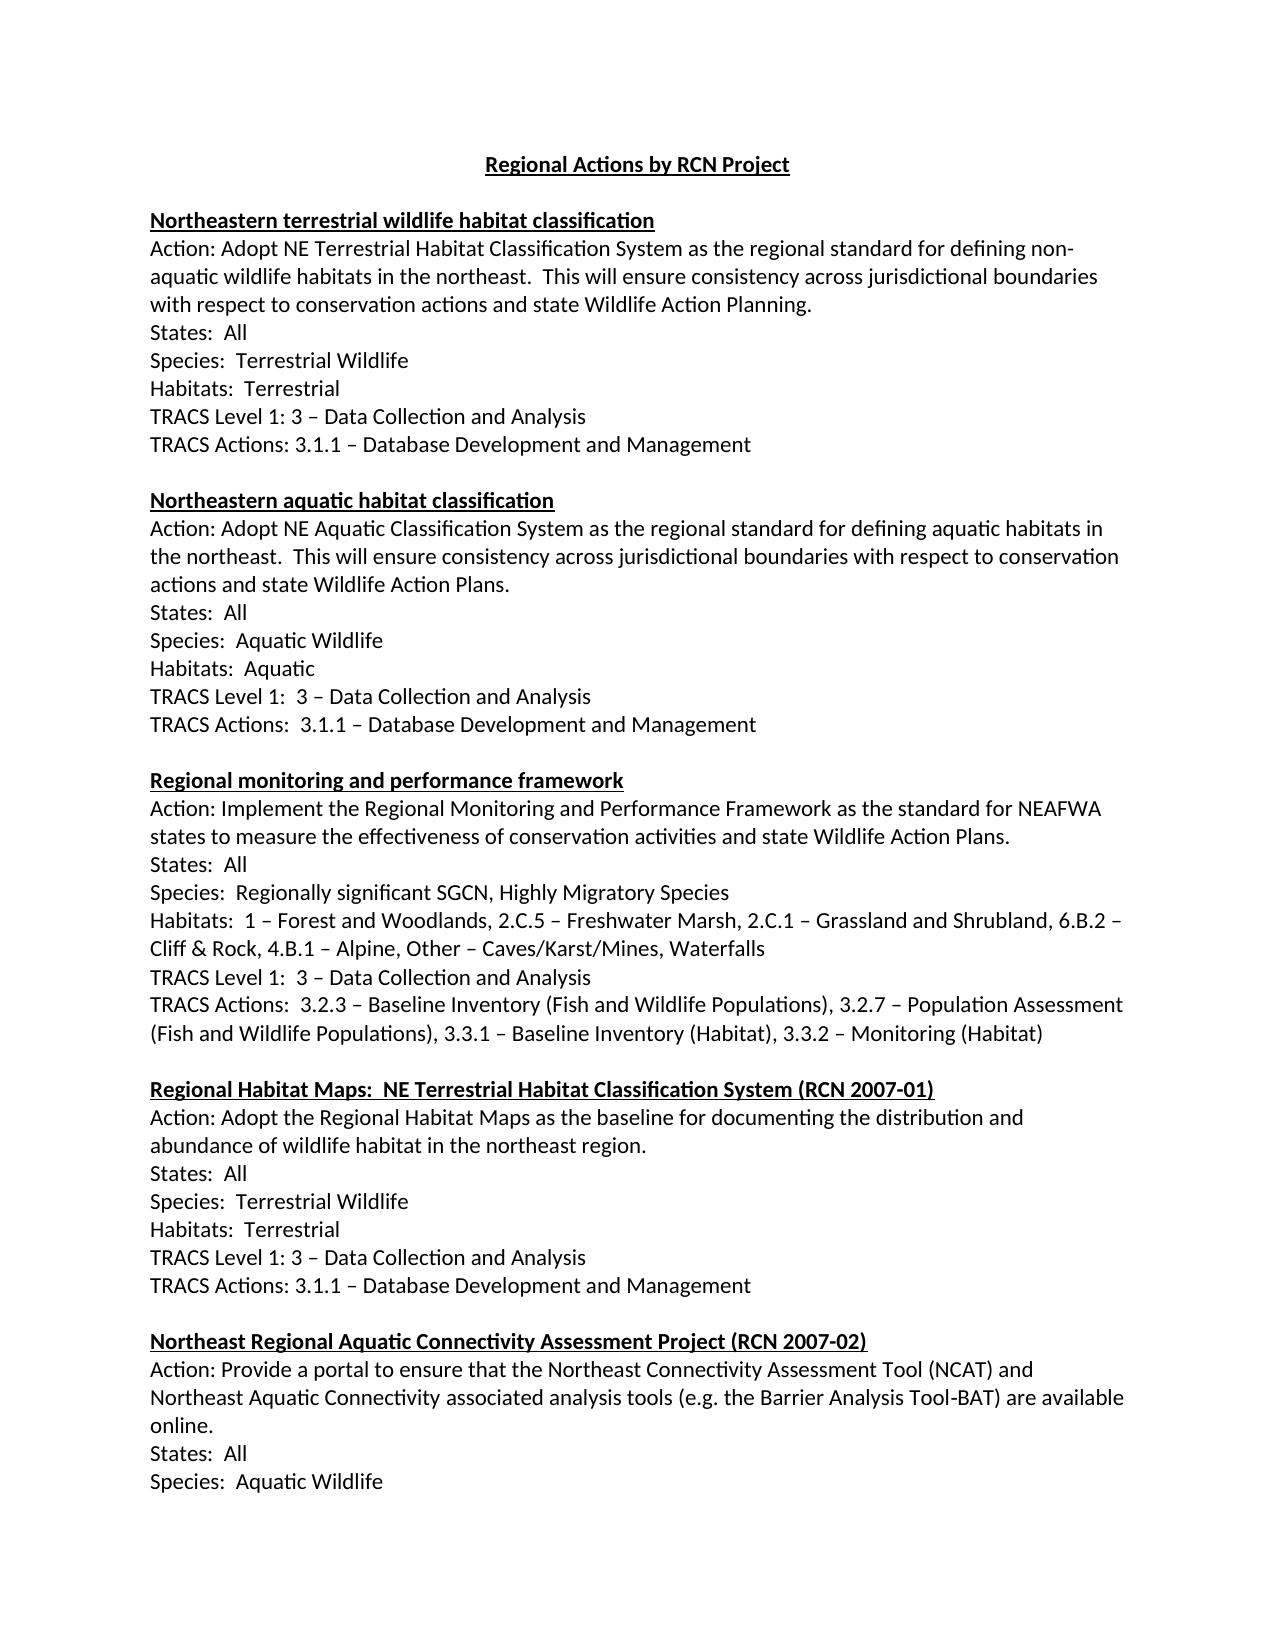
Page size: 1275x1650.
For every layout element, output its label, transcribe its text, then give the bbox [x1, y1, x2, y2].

text Regional Habitat Maps: NE Terrestrial Habitat Classification System (RCN 2007-01) [150, 1075, 1125, 1103]
text TRACS Actions: 3.2.3 – Baseline Inventory (Fish and Wildlife Populations), 3.2.7 – Population Assessment (Fish and Wildlife Populations), 3.3.1 – Baseline Inventory (Habitat), 3.3.2 – Monitoring (Habitat) [150, 991, 1125, 1047]
text States: All [150, 1159, 1125, 1187]
text Species: Aquatic Wildlife [150, 1467, 1125, 1495]
text Habitats: 1 – Forest and Woodlands, 2.C.5 – Freshwater Marsh, 2.C.1 – Grassland and Shrubland, 6.B.2 – Cliff & Rock, 4.B.1 – Alpine, Other – Caves/Karst/Mines, Waterfalls [150, 907, 1125, 963]
text Action: Implement the Regional Monitoring and Performance Framework as the standard for NEAFWA states to measure the effectiveness of conservation activities and state Wildlife Action Plans. [150, 794, 1125, 851]
text TRACS Level 1: 3 – Data Collection and Analysis [150, 402, 1125, 430]
text Species: Terrestrial Wildlife [150, 346, 1125, 374]
text Habitats: Terrestrial [150, 1215, 1125, 1243]
text Northeastern terrestrial wildlife habitat classification [150, 206, 1125, 234]
text Habitats: Terrestrial [150, 374, 1125, 402]
text TRACS Actions: 3.1.1 – Database Development and Management [150, 710, 1125, 738]
text States: All [150, 318, 1125, 346]
text TRACS Level 1: 3 – Data Collection and Analysis [150, 682, 1125, 710]
text Action: Adopt the Regional Habitat Maps as the baseline for documenting the distribution and abundance of wildlife habitat in the northeast region. [150, 1103, 1125, 1159]
text Action: Provide a portal to ensure that the Northeast Connectivity Assessment Tool (NCAT) and Northeast Aquatic Connectivity associated analysis tools (e.g. the Barrier Analysis Tool‐BAT) are available online. [150, 1355, 1125, 1439]
text Northeast Regional Aquatic Connectivity Assessment Project (RCN 2007-02) [150, 1327, 1125, 1355]
text Habitats: Aquatic [150, 654, 1125, 682]
text TRACS Actions: 3.1.1 – Database Development and Management [150, 430, 1125, 458]
text TRACS Level 1: 3 – Data Collection and Analysis [150, 963, 1125, 991]
text Regional Actions by RCN Project [150, 150, 1125, 178]
text Species: Terrestrial Wildlife [150, 1187, 1125, 1215]
text States: All [150, 851, 1125, 878]
text Regional monitoring and performance framework [150, 766, 1125, 794]
text Species: Regionally significant SGCN, Highly Migratory Species [150, 878, 1125, 907]
text Action: Adopt NE Aquatic Classification System as the regional standard for defining aquatic habitats in the northeast. This will ensure consistency across jurisdictional boundaries with respect to conservation actions and state Wildlife Action Plans. [150, 514, 1125, 598]
text TRACS Level 1: 3 – Data Collection and Analysis [150, 1243, 1125, 1271]
text States: All [150, 598, 1125, 626]
text Action: Adopt NE Terrestrial Habitat Classification System as the regional standard for defining non-aquatic wildlife habitats in the northeast. This will ensure consistency across jurisdictional boundaries with respect to conservation actions and state Wildlife Action Planning. [150, 234, 1125, 318]
text TRACS Actions: 3.1.1 – Database Development and Management [150, 1271, 1125, 1299]
text Northeastern aquatic habitat classification [150, 486, 1125, 514]
text Species: Aquatic Wildlife [150, 626, 1125, 654]
text States: All [150, 1439, 1125, 1467]
